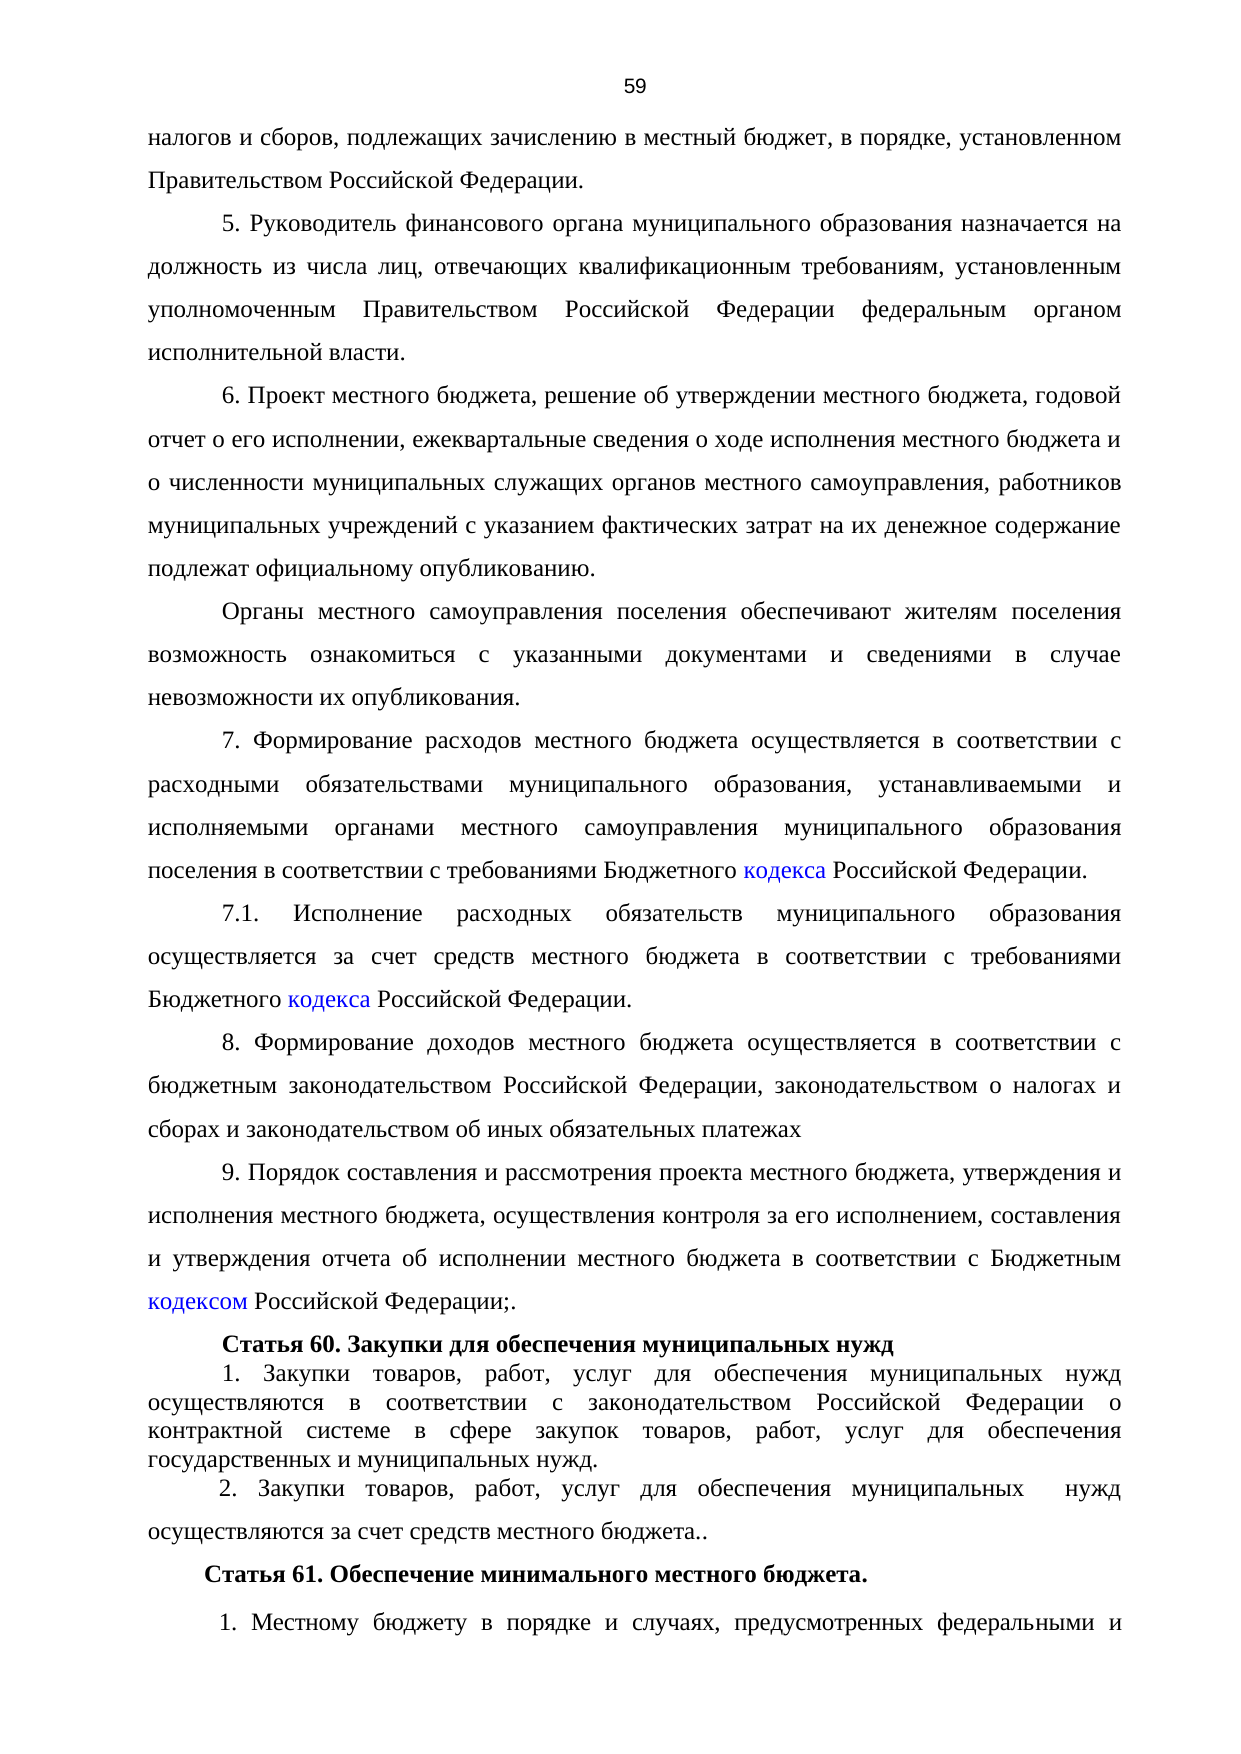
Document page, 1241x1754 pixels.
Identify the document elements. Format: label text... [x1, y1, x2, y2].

subtitle Статья 61. Обеспечение минимального местного бюджета. [148, 1559, 1122, 1588]
text 8. Формирование доходов местного бюджета осуществляется в соответствии с бюджетным законодательством Российской Федерации, законодательством о налогах и сборах и законодательством об иных обязательных платежах [148, 1027, 1122, 1142]
text Органы местного самоуправления поселения обеспечивают жителям поселения возможность ознакомиться с указанными документами и сведениями в случае невозможности их опубликования. [148, 596, 1122, 711]
text Статья 60. Закупки для обеспечения муниципальных нужд [148, 1329, 1122, 1358]
list 2. Закупки товаров, работ, услуг для обеспечения муниципальных нужд осуществляются за счет средств местного бюджета.. [148, 1473, 1122, 1545]
text 9. Порядок составления и рассмотрения проекта местного бюджета, утверждения и исполнения местного бюджета, осуществления контроля за его исполнением, составления и утверждения отчета об исполнении местного бюджета в соответствии с Бюджетным кодексом Российской Федерации;. [148, 1157, 1122, 1315]
text 7. Формирование расходов местного бюджета осуществляется в соответствии с расходными обязательствами муниципального образования, устанавливаемыми и исполняемыми органами местного самоуправления муниципального образования поселения в соответствии с требованиями Бюджетного кодекса Российской Федерации. [148, 726, 1122, 884]
text 5. Руководитель финансового органа муниципального образования назначается на должность из числа лиц, отвечающих квалификационным требованиям, установленным уполномоченным Правительством Российской Федерации федеральным органом исполнительной власти. [148, 208, 1122, 366]
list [148, 1607, 1122, 1636]
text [148, 122, 1122, 194]
text 6. Проект местного бюджета, решение об утверждении местного бюджета, годовой отчет о его исполнении, ежеквартальные сведения о ходе исполнения местного бюджета и о численности муниципальных служащих органов местного самоуправления, работников муниципальных учреждений с указанием фактических затрат на их денежное содержание подлежат официальному опубликованию. [148, 381, 1122, 582]
text 7.1. Исполнение расходных обязательств муниципального образования осуществляется за счет средств местного бюджета в соответствии с требованиями Бюджетного кодекса Российской Федерации. [148, 898, 1122, 1013]
text 1. Закупки товаров, работ, услуг для обеспечения муниципальных нужд осуществляются в соответствии с законодательством Российской Федерации о контрактной системе в сфере закупок товаров, работ, услуг для обеспечения государственных и муниципальных нужд. [148, 1358, 1122, 1473]
